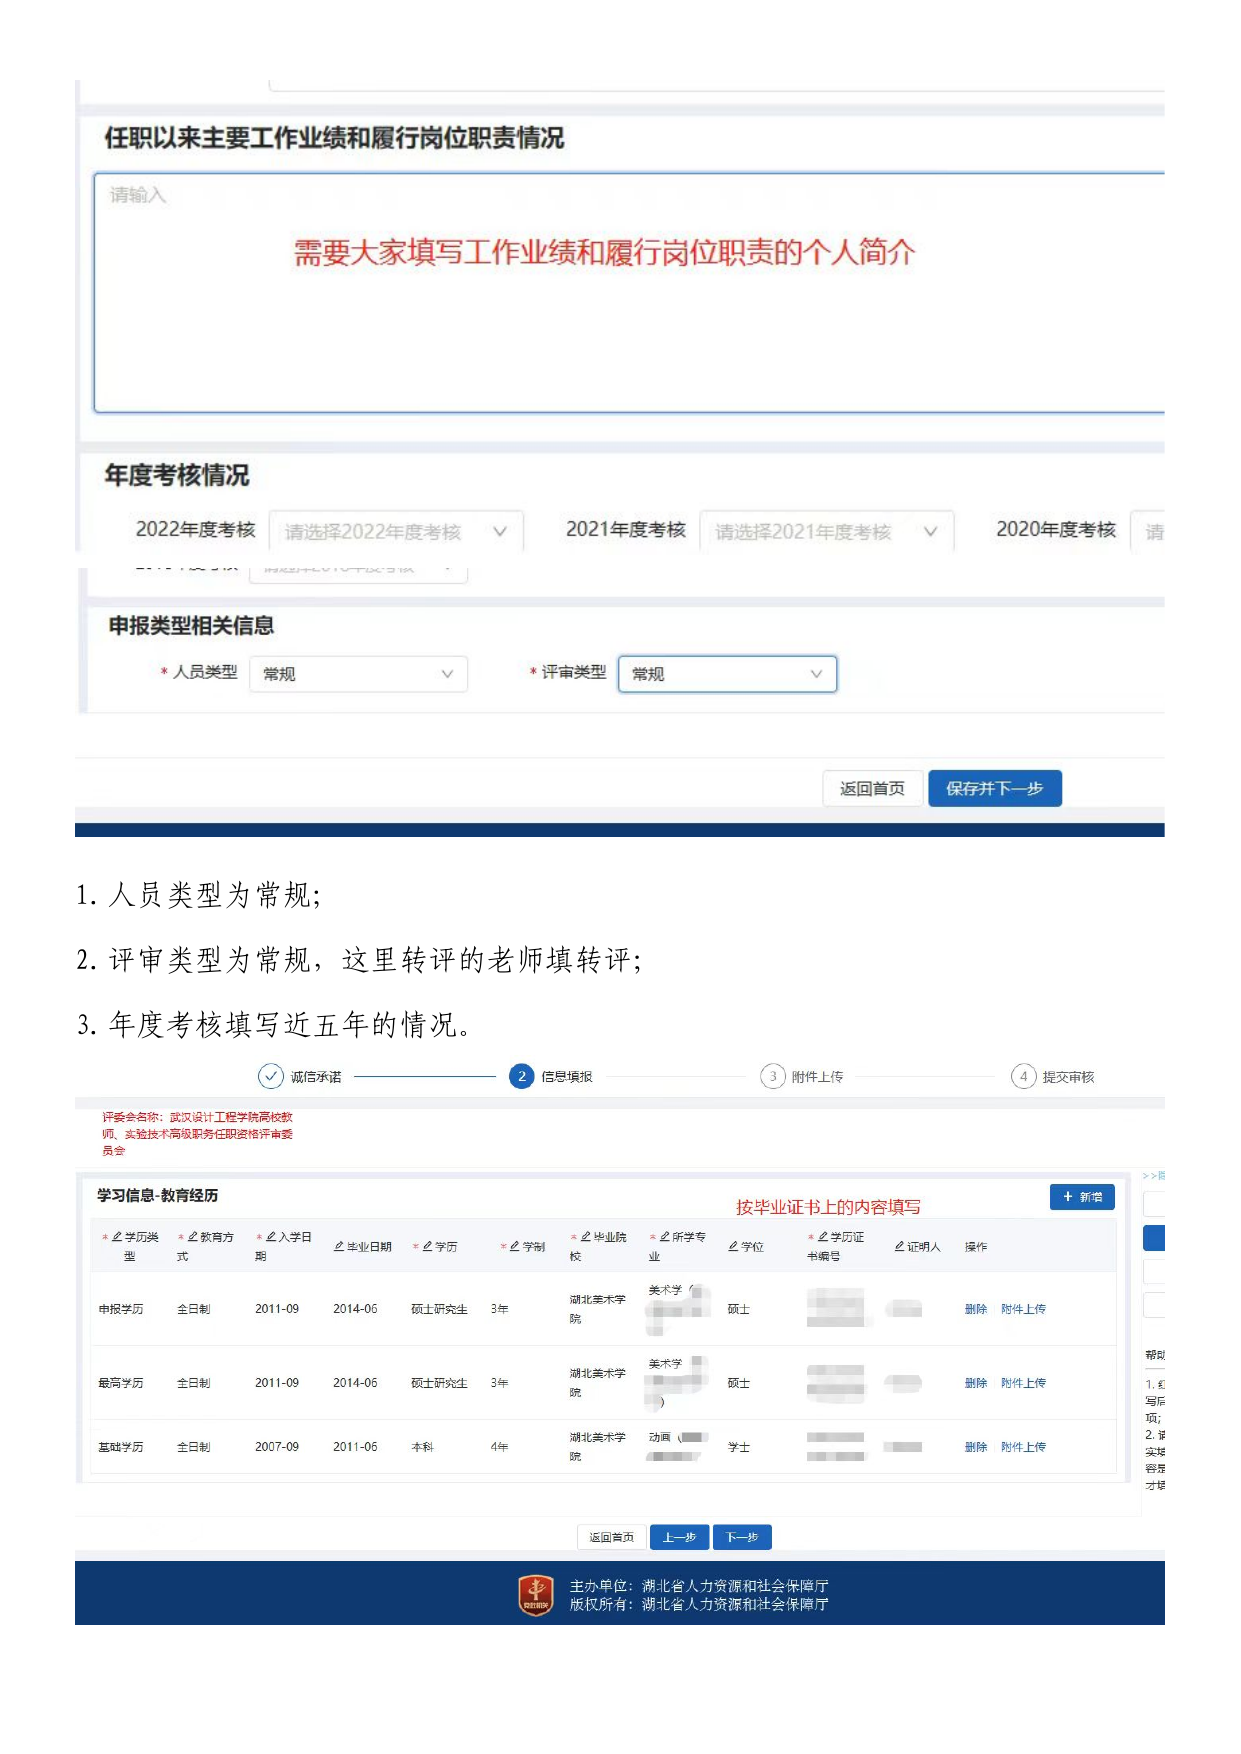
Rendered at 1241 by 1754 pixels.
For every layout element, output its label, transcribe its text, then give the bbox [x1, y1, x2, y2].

picture [75, 568, 1165, 837]
list 人员类型为常规； [75, 861, 1165, 926]
picture [75, 1055, 1165, 1625]
picture [75, 80, 1165, 555]
list 年度考核填写近五年的情况。 [75, 991, 1165, 1055]
list 评审类型为常规，这里转评的老师填转评； [75, 926, 1165, 991]
